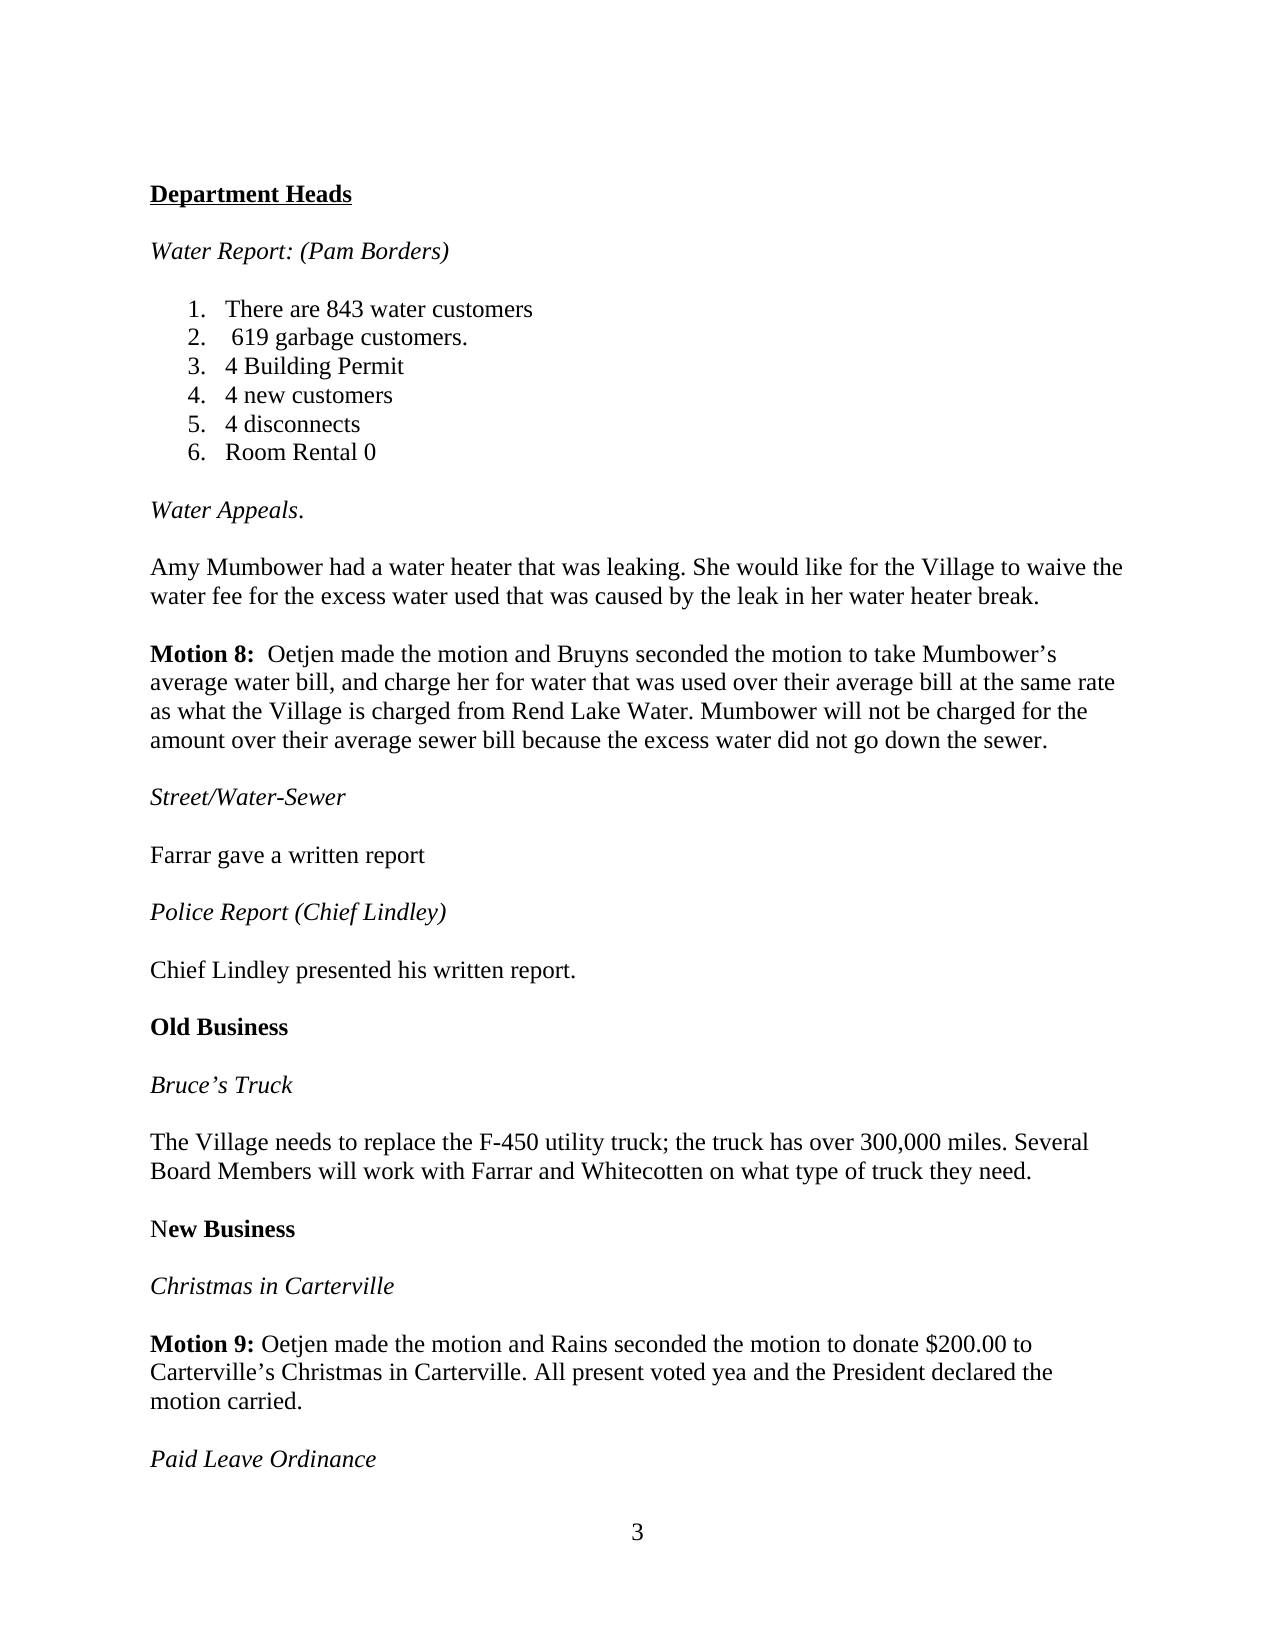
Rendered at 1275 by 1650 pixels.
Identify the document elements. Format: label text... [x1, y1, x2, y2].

text Street/Water-Sewer [150, 782, 1125, 811]
text Police Report (Chief Lindley) [150, 897, 1125, 926]
text Christmas in Carterville [150, 1271, 1125, 1300]
list Room Rental 0 [187, 437, 1125, 466]
text Motion 8: Oetjen made the motion and Bruyns seconded the motion to take Mumbower’s average water bill, and charge her for water that was used over their average bill at the same rate as what the Village is charged from Rend Lake Water. Mumbower will not be charged for the amount over their average sewer bill because the excess water did not go down the sewer. [150, 639, 1125, 754]
list 4 new customers [187, 380, 1125, 409]
text The Village needs to replace the F-450 utility truck; the truck has over 300,000 miles. Several Board Members will work with Farrar and Whitecotten on what type of truck they need. [150, 1127, 1125, 1185]
text Farrar gave a written report [150, 840, 1125, 869]
list 4 Building Permit [187, 351, 1125, 380]
text Paid Leave Ordinance [150, 1444, 1125, 1472]
text Bruce’s Truck [150, 1070, 1125, 1099]
text Old Business [150, 1012, 1125, 1041]
text Department Heads [150, 179, 1125, 207]
text Water Report: (Pam Borders) [150, 236, 1125, 265]
list 619 garbage customers. [187, 322, 1125, 351]
text Water Appeals. [150, 495, 1125, 524]
text Motion 9: Oetjen made the motion and Rains seconded the motion to donate $200.00 to Carterville’s Christmas in Carterville. All present voted yea and the President declared the motion carried. [150, 1329, 1125, 1415]
text Chief Lindley presented his written report. [150, 955, 1125, 984]
list There are 843 water customers [187, 294, 1125, 322]
list 4 disconnects [187, 409, 1125, 437]
text New Business [150, 1214, 1125, 1242]
text Amy Mumbower had a water heater that was leaking. She would like for the Village to waive the water fee for the excess water used that was caused by the leak in her water heater break. [150, 552, 1125, 610]
